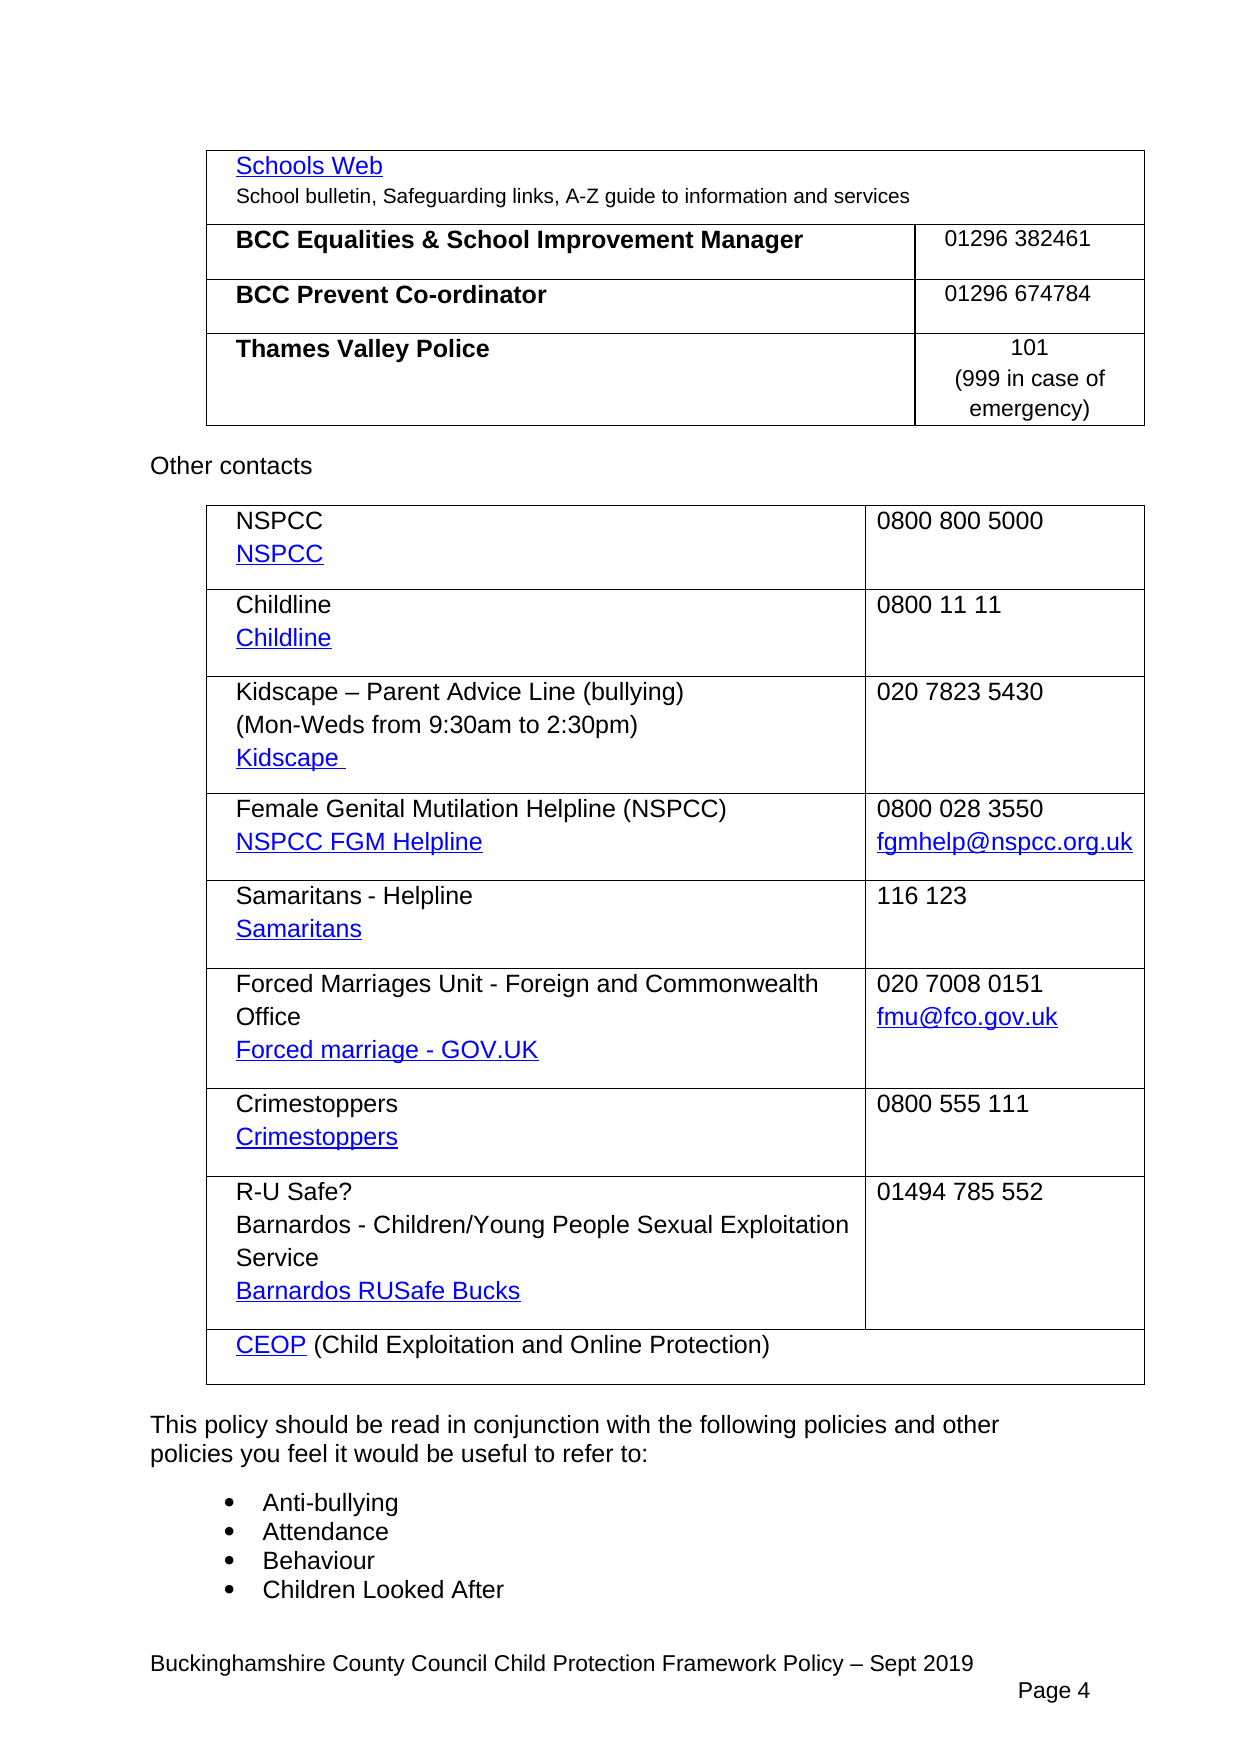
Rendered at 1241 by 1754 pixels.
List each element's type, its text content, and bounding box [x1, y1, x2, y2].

table_cell 0800 11 11 [866, 590, 1144, 676]
table_cell CEOP (Child Exploitation and Online Protection) [207, 1330, 1144, 1384]
table_header 0800 800 5000 [866, 506, 1144, 588]
table_cell R-U Safe? Barnardos - Children/Young People Sexual Exploitation Service Barnardos RUSafe Bucks [207, 1177, 865, 1329]
table_cell Schools Web School bulletin, Safeguarding links, A-Z guide to information and services [207, 151, 1144, 224]
list Children Looked After [225, 1575, 1090, 1603]
table_cell Childline Childline [207, 590, 865, 676]
table_cell 01296 382461 [916, 225, 1144, 279]
table_cell 020 7823 5430 [866, 677, 1144, 793]
table_cell Female Genital Mutilation Helpline (NSPCC) NSPCC FGM Helpline [207, 794, 865, 880]
table_cell 020 7008 0151 fmu@fco.gov.uk [866, 969, 1144, 1088]
table_cell Forced Marriages Unit - Foreign and Commonwealth Office Forced marriage - GOV.UK [207, 969, 865, 1088]
text This policy should be read in conjunction with the following policies and other policies you feel it would be useful to refer to: [150, 1410, 1090, 1467]
list Attendance [225, 1517, 1090, 1546]
table_cell BCC Prevent Co-ordinator [207, 280, 914, 333]
table_cell 0800 028 3550 fgmhelp@nspcc.org.uk [866, 794, 1144, 880]
table_cell 101 (999 in case of emergency) [916, 334, 1144, 425]
table_cell Crimestoppers Crimestoppers [207, 1089, 865, 1176]
list Behaviour [225, 1546, 1090, 1575]
table_cell Samaritans - Helpline Samaritans [207, 881, 865, 968]
table_cell Kidscape – Parent Advice Line (bullying) (Mon-Weds from 9:30am to 2:30pm) Kidscape [207, 677, 865, 793]
list Anti-bullying [225, 1488, 1090, 1517]
table_header NSPCC NSPCC [207, 506, 865, 588]
table_cell 116 123 [866, 881, 1144, 968]
table_cell BCC Equalities & School Improvement Manager [207, 225, 914, 279]
table_cell Thames Valley Police [207, 334, 914, 425]
table_cell 01494 785 552 [866, 1177, 1144, 1329]
table_cell 01296 674784 [916, 280, 1144, 333]
text Other contacts [150, 451, 1090, 480]
table_cell 0800 555 111 [866, 1089, 1144, 1176]
